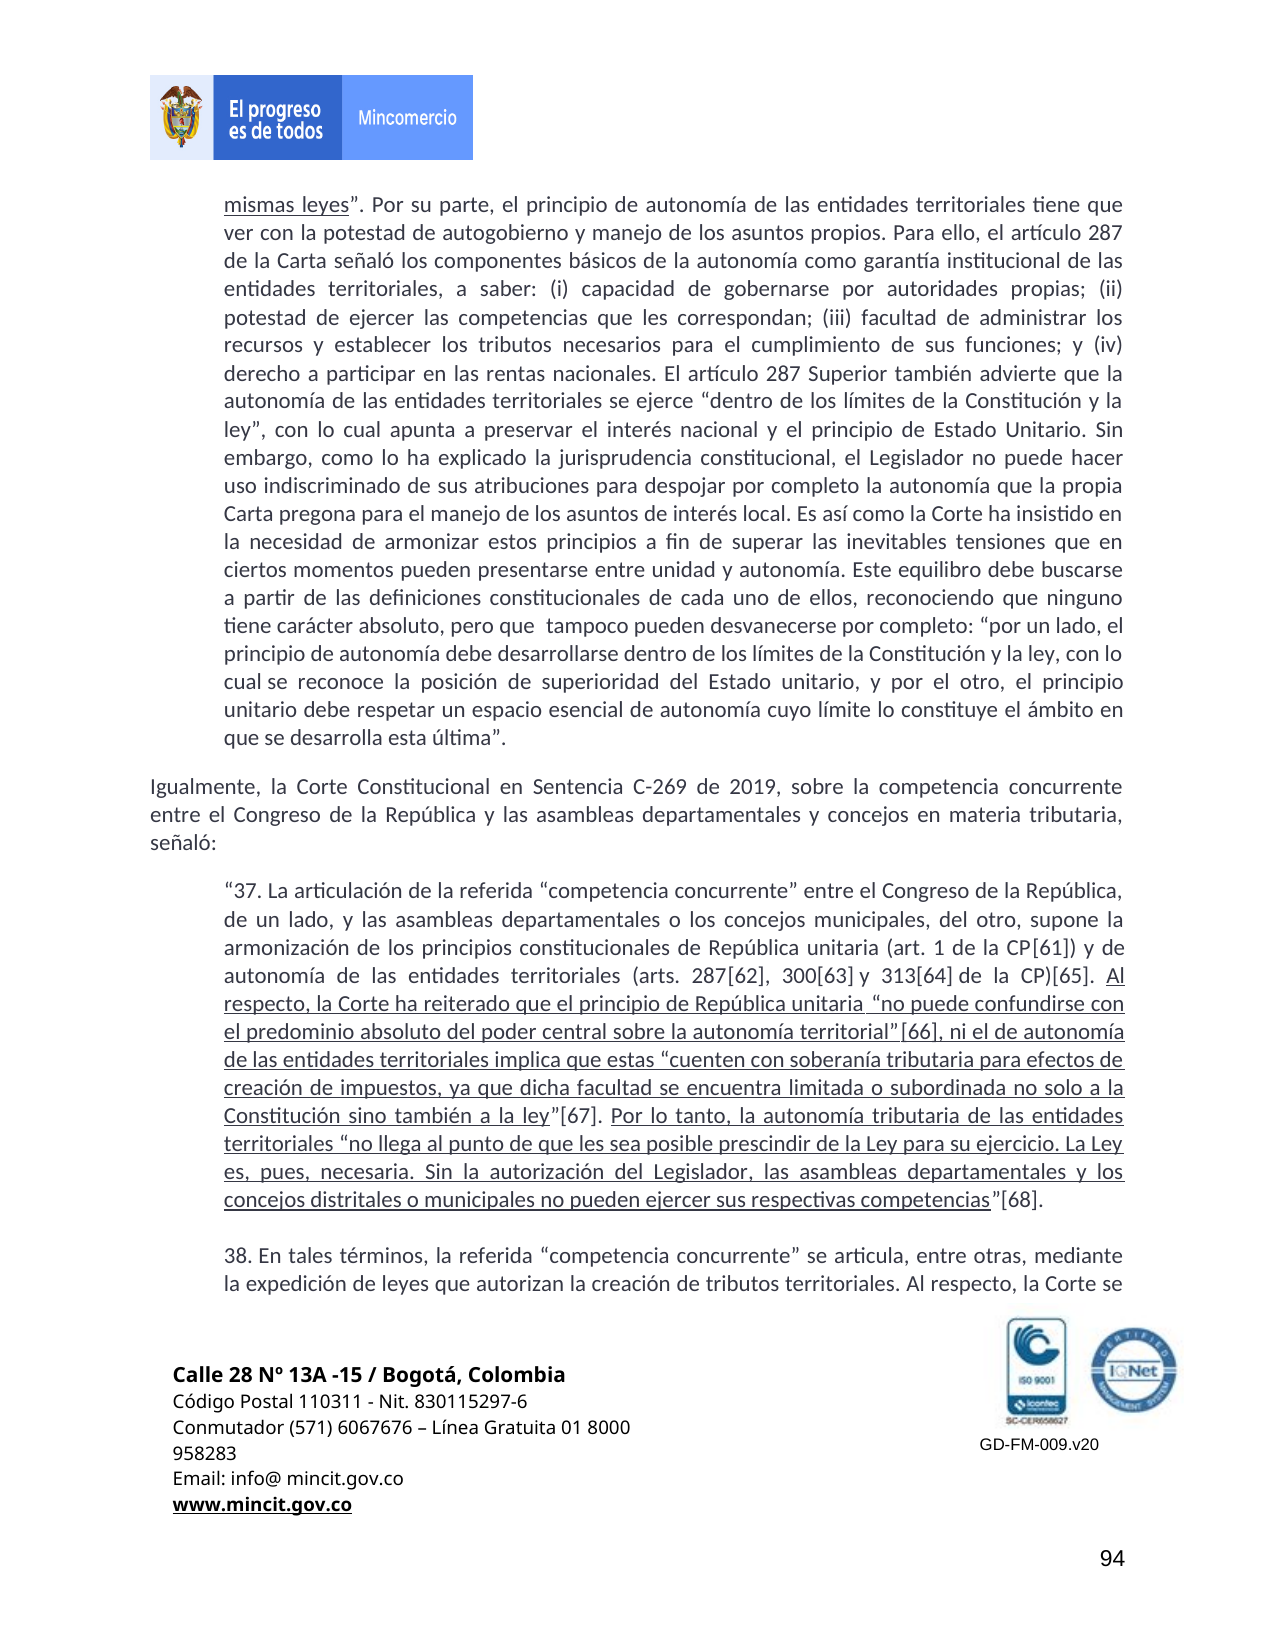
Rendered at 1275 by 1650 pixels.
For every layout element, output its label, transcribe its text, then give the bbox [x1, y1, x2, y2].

text “37. La articulación de la referida “competencia concurrente” entre el Congreso de la República, de un lado, y las asambleas departamentales o los concejos municipales, del otro, supone la armonización de los principios constitucionales de República unitaria (art. 1 de la CP[61]) y de autonomía de las entidades territoriales (arts. 287[62], 300[63] y 313[64] de la CP)[65]. Al respecto, la Corte ha reiterado que el principio de República unitaria “no puede confundirse con el predominio absoluto del poder central sobre la autonomía territorial”[66], ni el de autonomía de las entidades territoriales implica que estas “cuenten con soberanía tributaria para efectos de creación de impuestos, ya que dicha facultad se encuentra limitada o subordinada no solo a la Constitución sino también a la ley”[67]. Por lo tanto, la autonomía tributaria de las entidades territoriales “no llega al punto de que les sea posible prescindir de la Ley para su ejercicio. La Ley es, pues, necesaria. Sin la autorización del Legislador, las asambleas departamentales y los concejos distritales o municipales no pueden ejercer sus respectivas competencias”[68]. [224, 1098, 1125, 1181]
text Igualmente, la Corte Constitucional en Sentencia C-269 de 2019, sobre la competencia concurrente entre el Congreso de la República y las asambleas departamentales y concejos en materia tributaria, señaló: [150, 772, 1125, 856]
picture [983, 1303, 1184, 1435]
picture [150, 75, 473, 160]
text “37. La articulación de la referida “competencia concurrente” entre el Congreso de la República, de un lado, y las asambleas departamentales o los concejos municipales, del otro, supone la armonización de los principios constitucionales de República unitaria (art. 1 de la CP[61]) y de autonomía de las entidades territoriales (arts. 287[62], 300[63] y 313[64] de la CP)[65]. Al respecto, la Corte ha reiterado que el principio de República unitaria “no puede confundirse con el predominio absoluto del poder central sobre la autonomía territorial”[66], ni el de autonomía de las entidades territoriales implica que estas “cuenten con soberanía tributaria para efectos de creación de impuestos, ya que dicha facultad se encuentra limitada o subordinada no solo a la Constitución sino también a la ley”[67]. Por lo tanto, la autonomía tributaria de las entidades territoriales “no llega al punto de que les sea posible prescindir de la Ley para su ejercicio. La Ley es, pues, necesaria. Sin la autorización del Legislador, las asambleas departamentales y los concejos distritales o municipales no pueden ejercer sus respectivas competencias”[68]. [224, 877, 1125, 1013]
